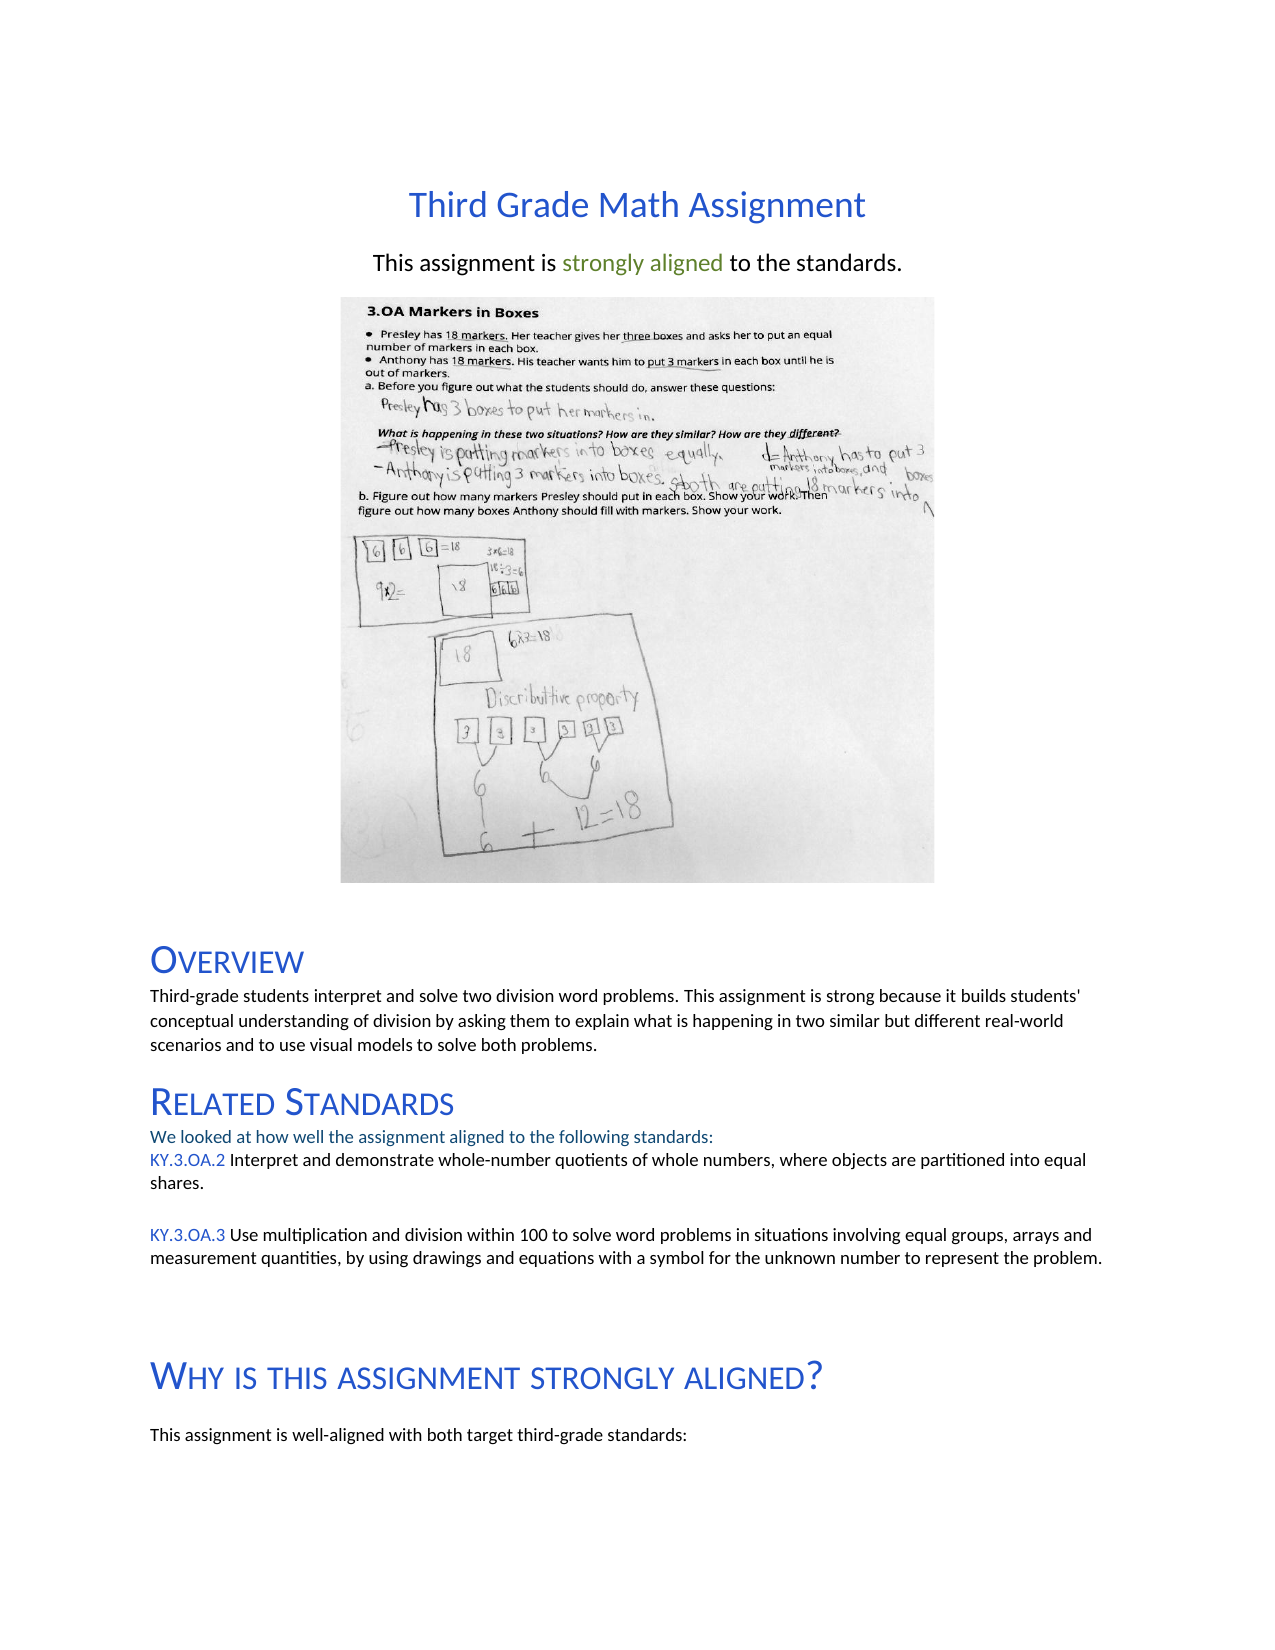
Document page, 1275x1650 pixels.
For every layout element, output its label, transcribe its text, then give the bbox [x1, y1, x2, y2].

text Related Standards [150, 1075, 1125, 1126]
picture [340, 297, 935, 883]
text This assignment is strongly aligned to the standards. [150, 247, 1125, 278]
text Overview [150, 933, 1125, 984]
text Why is this assignment strongly aligned? [150, 1349, 1125, 1400]
text Third-grade students interpret and solve two division word problems. This assignment is strong because it builds students' conceptual understanding of division by asking them to explain what is happening in two similar but different real-world scenarios and to use visual models to solve both problems. [150, 984, 1125, 1056]
subtitle Third Grade Math Assignment [150, 181, 1125, 227]
text KY.3.OA.3 Use multiplication and division within 100 to solve word problems in situations involving equal groups, arrays and measurement quantities, by using drawings and equations with a symbol for the unknown number to represent the problem. [150, 1223, 1125, 1269]
text KY.3.OA.2 Interpret and demonstrate whole-number quotients of whole numbers, where objects are partitioned into equal shares. [150, 1148, 1125, 1194]
text This assignment is well-aligned with both target third-grade standards: [150, 1400, 1125, 1446]
text We looked at how well the assignment aligned to the following standards: [150, 1126, 1125, 1148]
